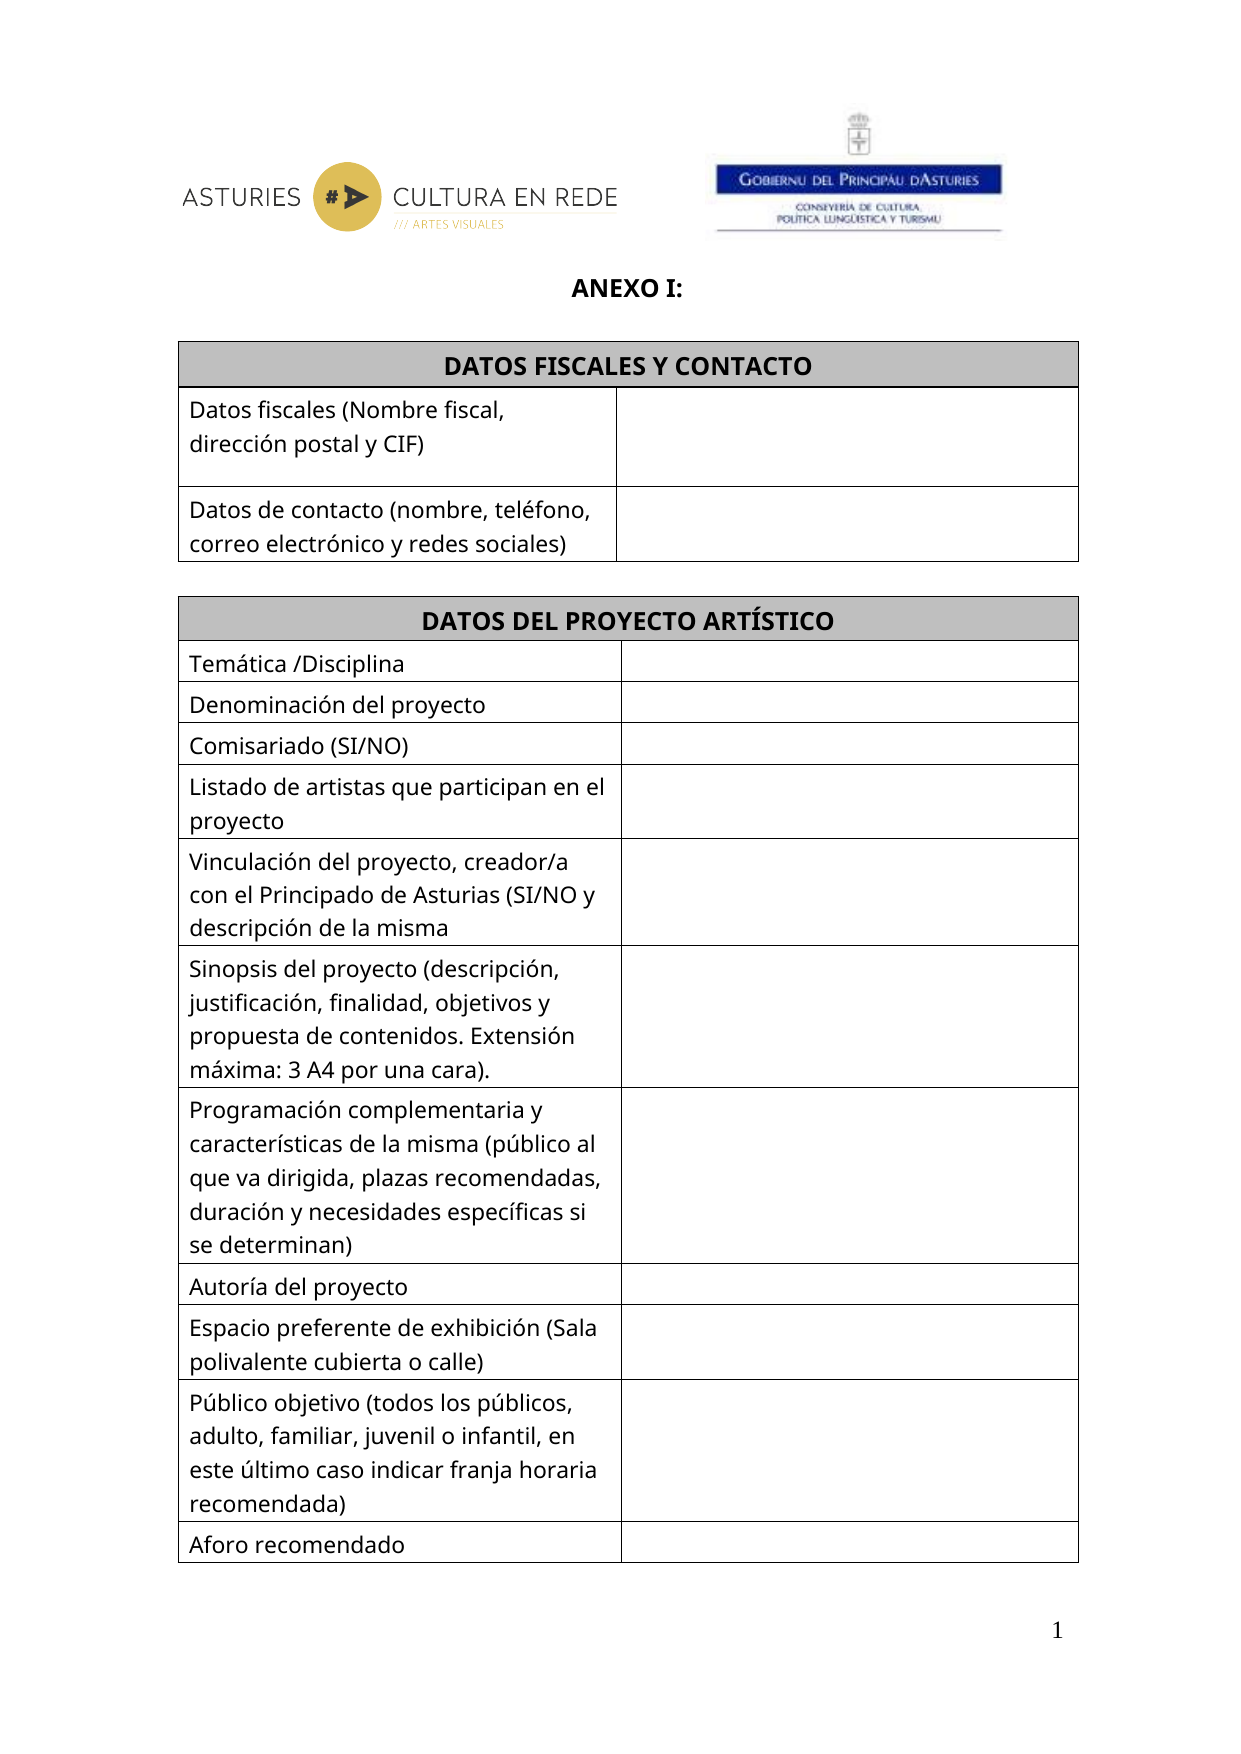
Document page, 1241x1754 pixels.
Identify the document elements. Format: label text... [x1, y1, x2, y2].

table_cell [617, 487, 1078, 561]
text ANEXO I: [184, 270, 1064, 304]
table_cell [622, 641, 1078, 681]
table_cell Vinculación del proyecto, creador/a con el Principado de Asturias (SI/NO y descripción de la misma [179, 839, 621, 945]
table_cell [617, 388, 1078, 486]
table_cell [622, 1305, 1078, 1379]
table_cell Listado de artistas que participan en el proyecto [179, 765, 621, 838]
table_cell [622, 723, 1078, 763]
table_cell Temática /Disciplina [179, 641, 621, 681]
table_cell [622, 682, 1078, 722]
table_cell [622, 946, 1078, 1087]
table_cell [622, 1264, 1078, 1304]
table_cell Denominación del proyecto [179, 682, 621, 722]
picture [705, 103, 1012, 241]
table_cell Sinopsis del proyecto (descripción, justificación, finalidad, objetivos y propuesta de contenidos. Extensión máxima: 3 A4 por una cara). [179, 946, 621, 1087]
table_cell Comisariado (SI/NO) [179, 723, 621, 763]
table_cell [622, 1088, 1078, 1263]
table_cell [622, 765, 1078, 838]
table_cell Aforo recomendado [179, 1522, 621, 1562]
table_cell Programación complementaria y características de la misma (público al que va dirigida, plazas recomendadas, duración y necesidades específicas si se determinan) [179, 1088, 621, 1263]
table_cell [622, 839, 1078, 945]
table_cell Espacio preferente de exhibición (Sala polivalente cubierta o calle) [179, 1305, 621, 1379]
table_cell [622, 1522, 1078, 1562]
table_cell Autoría del proyecto [179, 1264, 621, 1304]
table_cell Datos de contacto (nombre, teléfono, correo electrónico y redes sociales) [179, 487, 616, 561]
table_header DATOS FISCALES Y CONTACTO [179, 342, 1078, 386]
table_cell Datos fiscales (Nombre fiscal, dirección postal y CIF) [179, 388, 616, 486]
table_cell Público objetivo (todos los públicos, adulto, familiar, juvenil o infantil, en este último caso indicar franja horaria recomendada) [179, 1380, 621, 1521]
table_header DATOS DEL PROYECTO ARTÍSTICO [179, 597, 1078, 640]
picture [182, 162, 617, 233]
table_cell [622, 1380, 1078, 1521]
